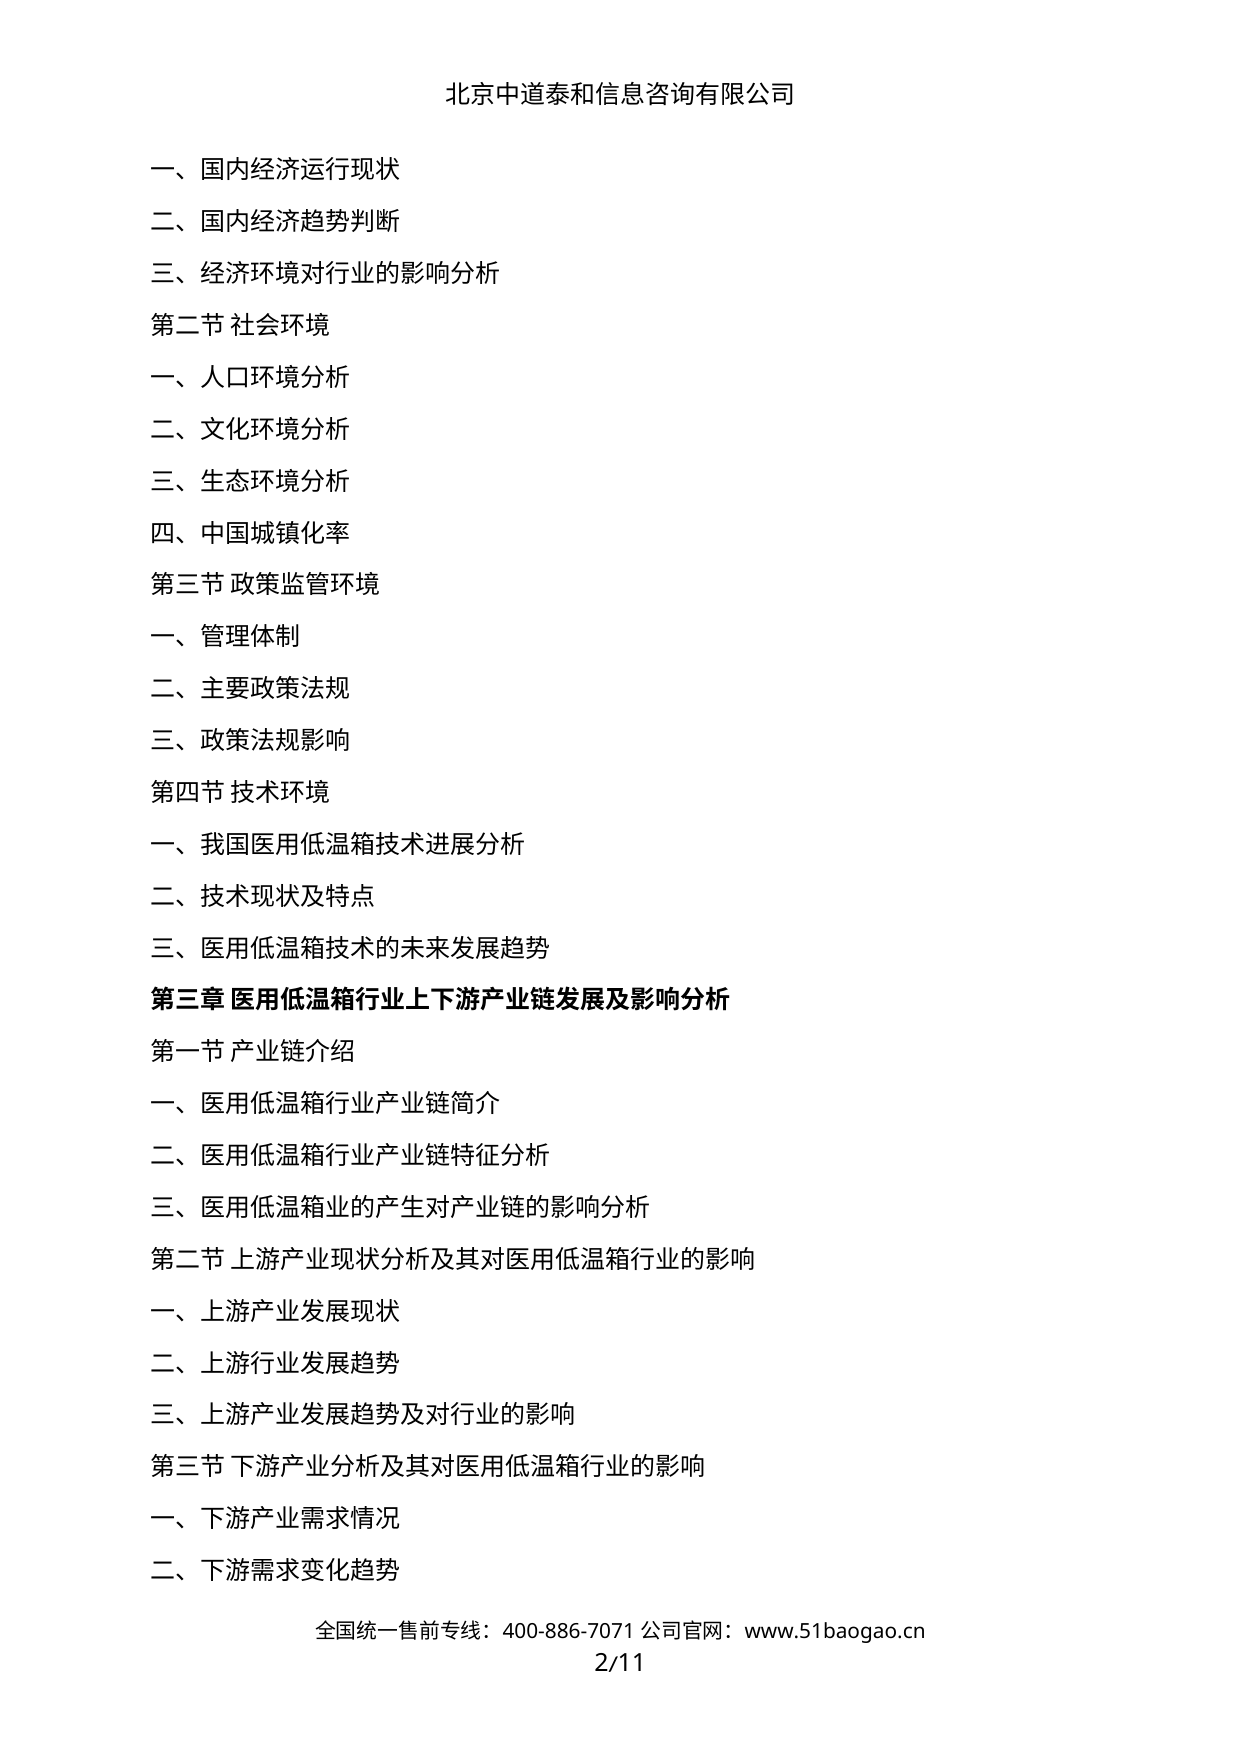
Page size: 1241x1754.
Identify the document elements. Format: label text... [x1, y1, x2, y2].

text 第四节 技术环境 [150, 772, 1090, 809]
text 三、政策法规影响 [150, 721, 1090, 757]
text 三、上游产业发展趋势及对行业的影响 [150, 1395, 1090, 1431]
text 三、医用低温箱业的产生对产业链的影响分析 [150, 1187, 1090, 1224]
text 第二节 上游产业现状分析及其对医用低温箱行业的影响 [150, 1239, 1090, 1276]
text 二、技术现状及特点 [150, 876, 1090, 912]
text 一、上游产业发展现状 [150, 1291, 1090, 1327]
text 一、医用低温箱行业产业链简介 [150, 1084, 1090, 1120]
text 二、上游行业发展趋势 [150, 1343, 1090, 1379]
text 第三节 下游产业分析及其对医用低温箱行业的影响 [150, 1447, 1090, 1483]
text 二、医用低温箱行业产业链特征分析 [150, 1136, 1090, 1172]
text 第三章 医用低温箱行业上下游产业链发展及影响分析 [150, 980, 1090, 1016]
text 一、人口环境分析 [150, 357, 1090, 394]
text 一、国内经济运行现状 [150, 150, 1090, 186]
text 三、生态环境分析 [150, 461, 1090, 497]
text 第三节 政策监管环境 [150, 565, 1090, 601]
text 二、国内经济趋势判断 [150, 202, 1090, 238]
text 二、文化环境分析 [150, 409, 1090, 446]
text 二、下游需求变化趋势 [150, 1551, 1090, 1587]
text 一、下游产业需求情况 [150, 1499, 1090, 1535]
text 第一节 产业链介绍 [150, 1032, 1090, 1068]
text 二、主要政策法规 [150, 669, 1090, 705]
text 三、经济环境对行业的影响分析 [150, 254, 1090, 290]
text 三、医用低温箱技术的未来发展趋势 [150, 928, 1090, 964]
text 四、中国城镇化率 [150, 513, 1090, 549]
text 一、管理体制 [150, 617, 1090, 653]
text 一、我国医用低温箱技术进展分析 [150, 824, 1090, 861]
text 第二节 社会环境 [150, 306, 1090, 342]
